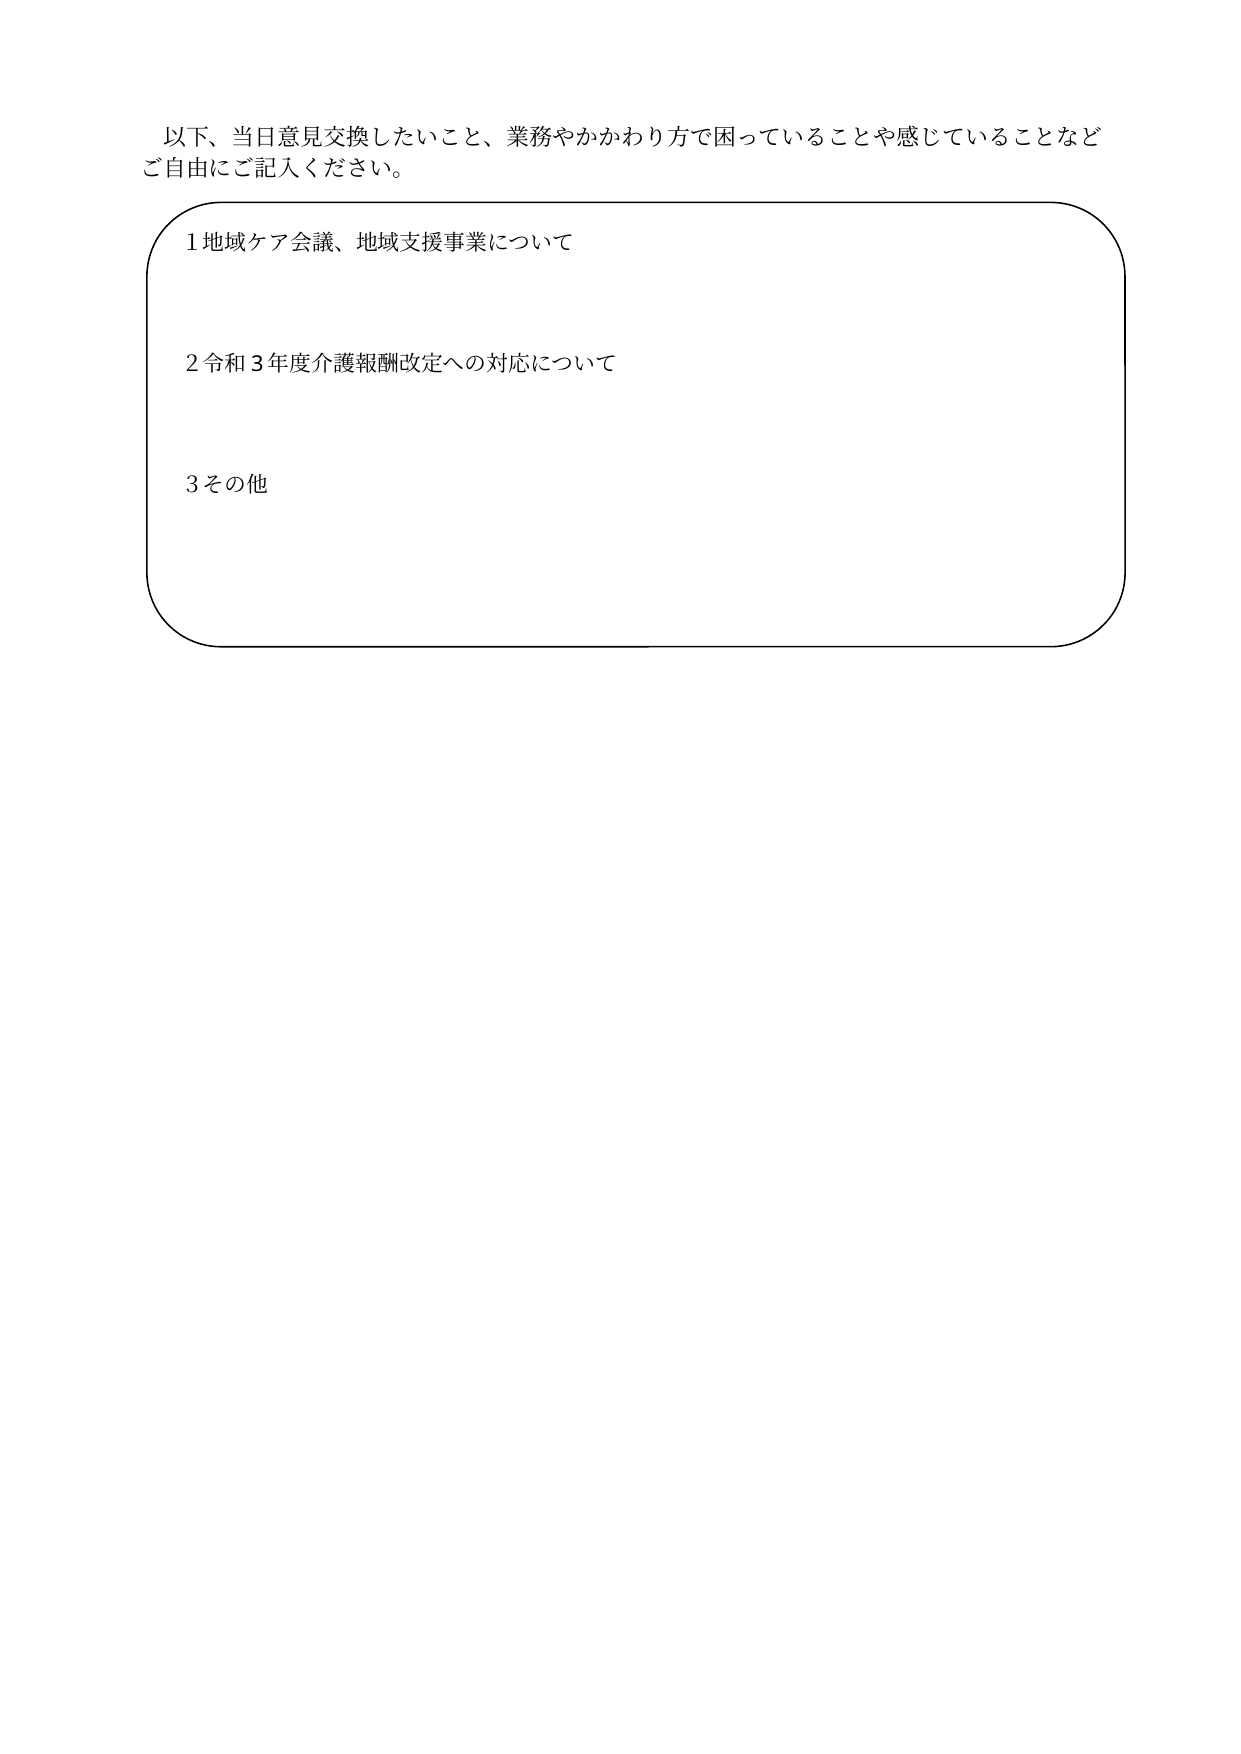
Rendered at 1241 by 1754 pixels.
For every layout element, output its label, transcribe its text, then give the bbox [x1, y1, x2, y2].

text 以下、当日意見交換したいこと、業務やかかわり方で困っていることや感じていることなどご自由にご記入ください。 [140, 120, 1122, 182]
